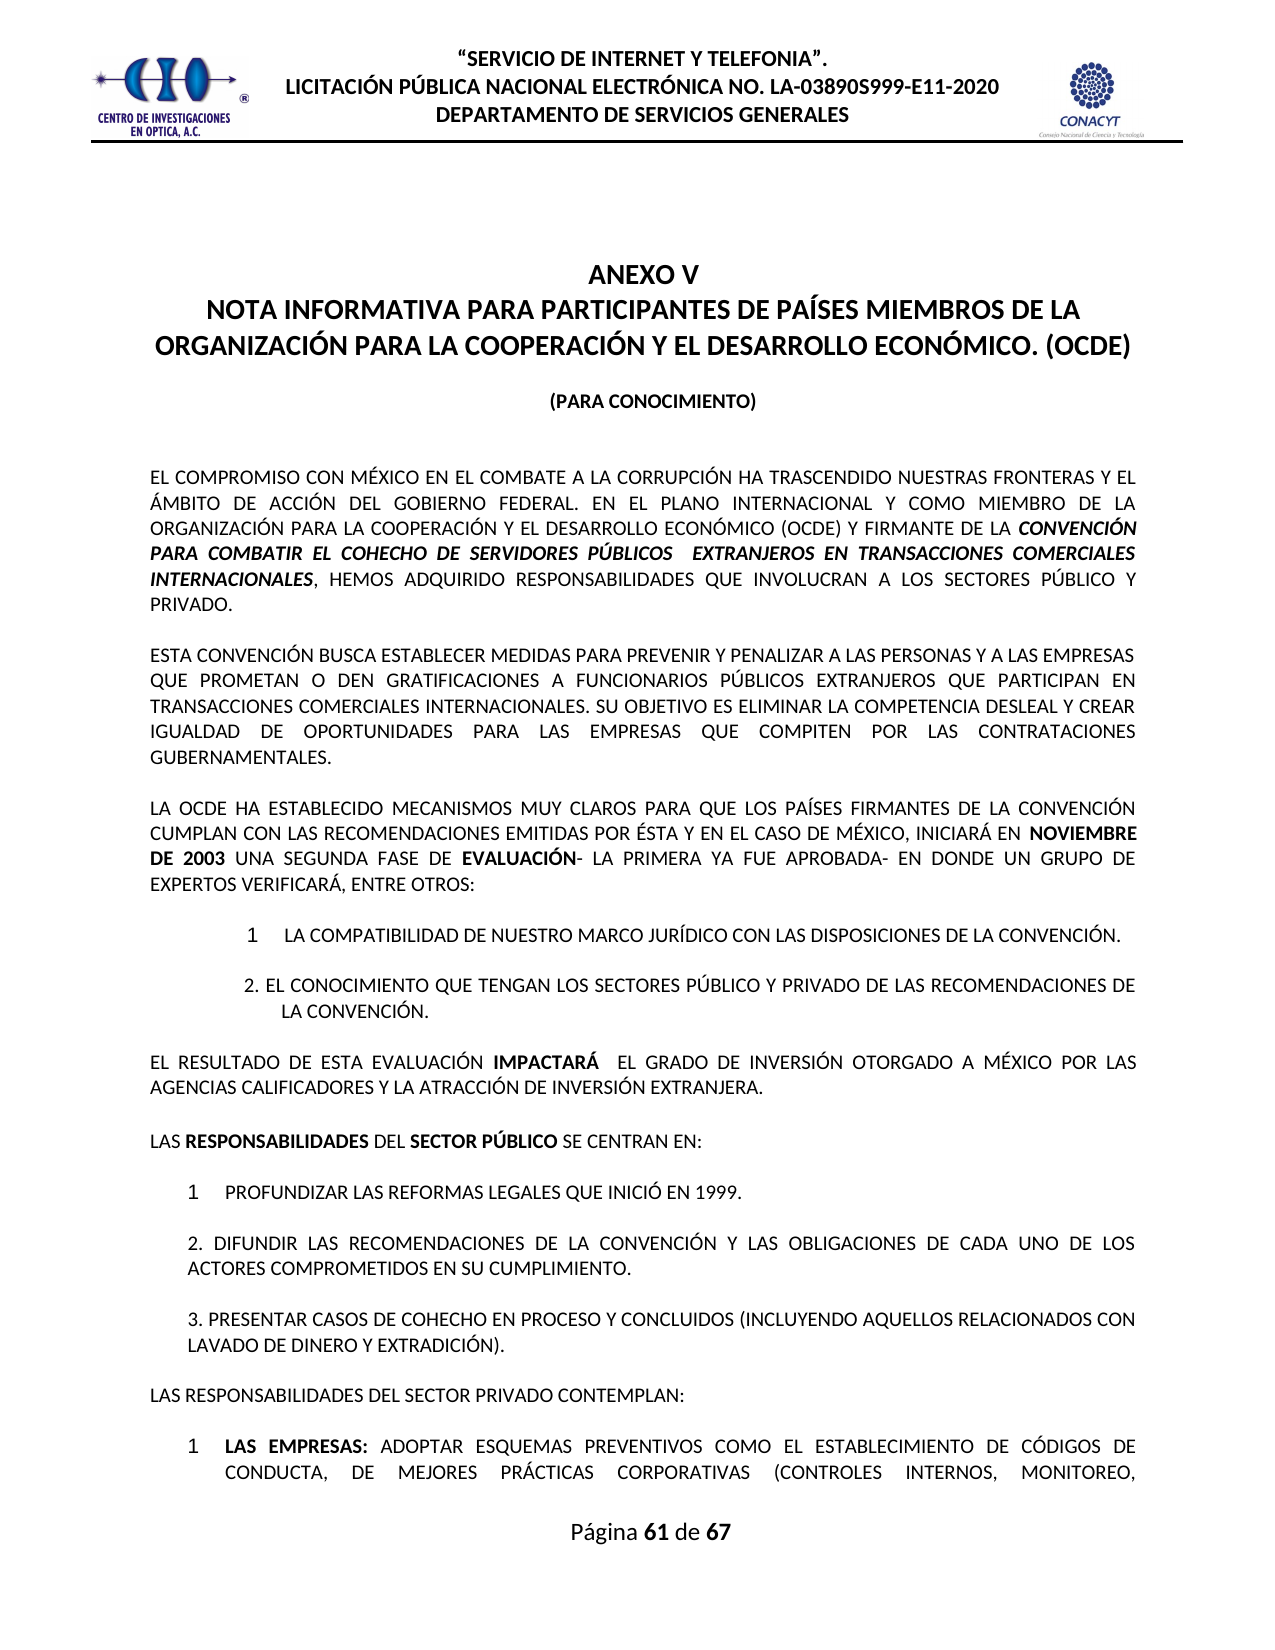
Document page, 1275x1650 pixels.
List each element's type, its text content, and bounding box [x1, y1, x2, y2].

list PROFUNDIZAR LAS REFORMAS LEGALES QUE INICIÓ EN 1999. [187, 1179, 1137, 1205]
text 2. EL CONOCIMIENTO QUE TENGAN LOS SECTORES PÚBLICO Y PRIVADO DE LAS RECOMENDACIONES DE LA CONVENCIÓN. [244, 973, 1137, 1023]
text LAS RESPONSABILIDADES DEL SECTOR PÚBLICO SE CENTRAN EN: [150, 1128, 1137, 1154]
text 2. DIFUNDIR LAS RECOMENDACIONES DE LA CONVENCIÓN Y LAS OBLIGACIONES DE CADA UNO DE LOS ACTORES COMPROMETIDOS EN SU CUMPLIMIENTO. [187, 1230, 1137, 1281]
text ANEXO V [150, 256, 1137, 291]
text EL RESULTADO DE ESTA EVALUACIÓN IMPACTARÁ EL GRADO DE INVERSIÓN OTORGADO A MÉXICO POR LAS AGENCIAS CALIFICADORES Y LA ATRACCIÓN DE INVERSIÓN EXTRANJERA. [150, 1049, 1137, 1100]
text 3. PRESENTAR CASOS DE COHECHO EN PROCESO Y CONCLUIDOS (INCLUYENDO AQUELLOS RELACIONADOS CON LAVADO DE DINERO Y EXTRADICIÓN). [187, 1306, 1137, 1357]
text ESTA CONVENCIÓN BUSCA ESTABLECER MEDIDAS PARA PREVENIR Y PENALIZAR A LAS PERSONAS Y A LAS EMPRESAS QUE PROMETAN O DEN GRATIFICACIONES A FUNCIONARIOS PÚBLICOS EXTRANJEROS QUE PARTICIPAN EN TRANSACCIONES COMERCIALES INTERNACIONALES. SU OBJETIVO ES ELIMINAR LA COMPETENCIA DESLEAL Y CREAR IGUALDAD DE OPORTUNIDADES PARA LAS EMPRESAS QUE COMPITEN POR LAS CONTRATACIONES GUBERNAMENTALES. [150, 642, 1137, 769]
text EL COMPROMISO CON MÉXICO EN EL COMBATE A LA CORRUPCIÓN HA TRASCENDIDO NUESTRAS FRONTERAS Y EL ÁMBITO DE ACCIÓN DEL GOBIERNO FEDERAL. EN EL PLANO INTERNACIONAL Y COMO MIEMBRO DE LA ORGANIZACIÓN PARA LA COOPERACIÓN Y EL DESARROLLO ECONÓMICO (OCDE) Y FIRMANTE DE LA CONVENCIÓN PARA COMBATIR EL COHECHO DE SERVIDORES PÚBLICOS EXTRANJEROS EN TRANSACCIONES COMERCIALES INTERNACIONALES, HEMOS ADQUIRIDO RESPONSABILIDADES QUE INVOLUCRAN A LOS SECTORES PÚBLICO Y PRIVADO. [150, 464, 1137, 617]
text (PARA CONOCIMIENTO) [150, 388, 1152, 413]
picture [91, 56, 249, 138]
picture [1036, 62, 1145, 138]
text LA OCDE HA ESTABLECIDO MECANISMOS MUY CLAROS PARA QUE LOS PAÍSES FIRMANTES DE LA CONVENCIÓN CUMPLAN CON LAS RECOMENDACIONES EMITIDAS POR ÉSTA Y EN EL CASO DE MÉXICO, INICIARÁ EN NOVIEMBRE DE 2003 UNA SEGUNDA FASE DE EVALUACIÓN- LA PRIMERA YA FUE APROBADA- EN DONDE UN GRUPO DE EXPERTOS VERIFICARÁ, ENTRE OTROS: [150, 795, 1137, 896]
text LAS RESPONSABILIDADES DEL SECTOR PRIVADO CONTEMPLAN: [150, 1383, 1137, 1408]
text NOTA INFORMATIVA PARA PARTICIPANTES DE PAÍSES MIEMBROS DE LA ORGANIZACIÓN PARA LA COOPERACIÓN Y EL DESARROLLO ECONÓMICO. (OCDE) [150, 291, 1137, 363]
list LA COMPATIBILIDAD DE NUESTRO MARCO JURÍDICO CON LAS DISPOSICIONES DE LA CONVENCIÓN. [247, 922, 1137, 947]
